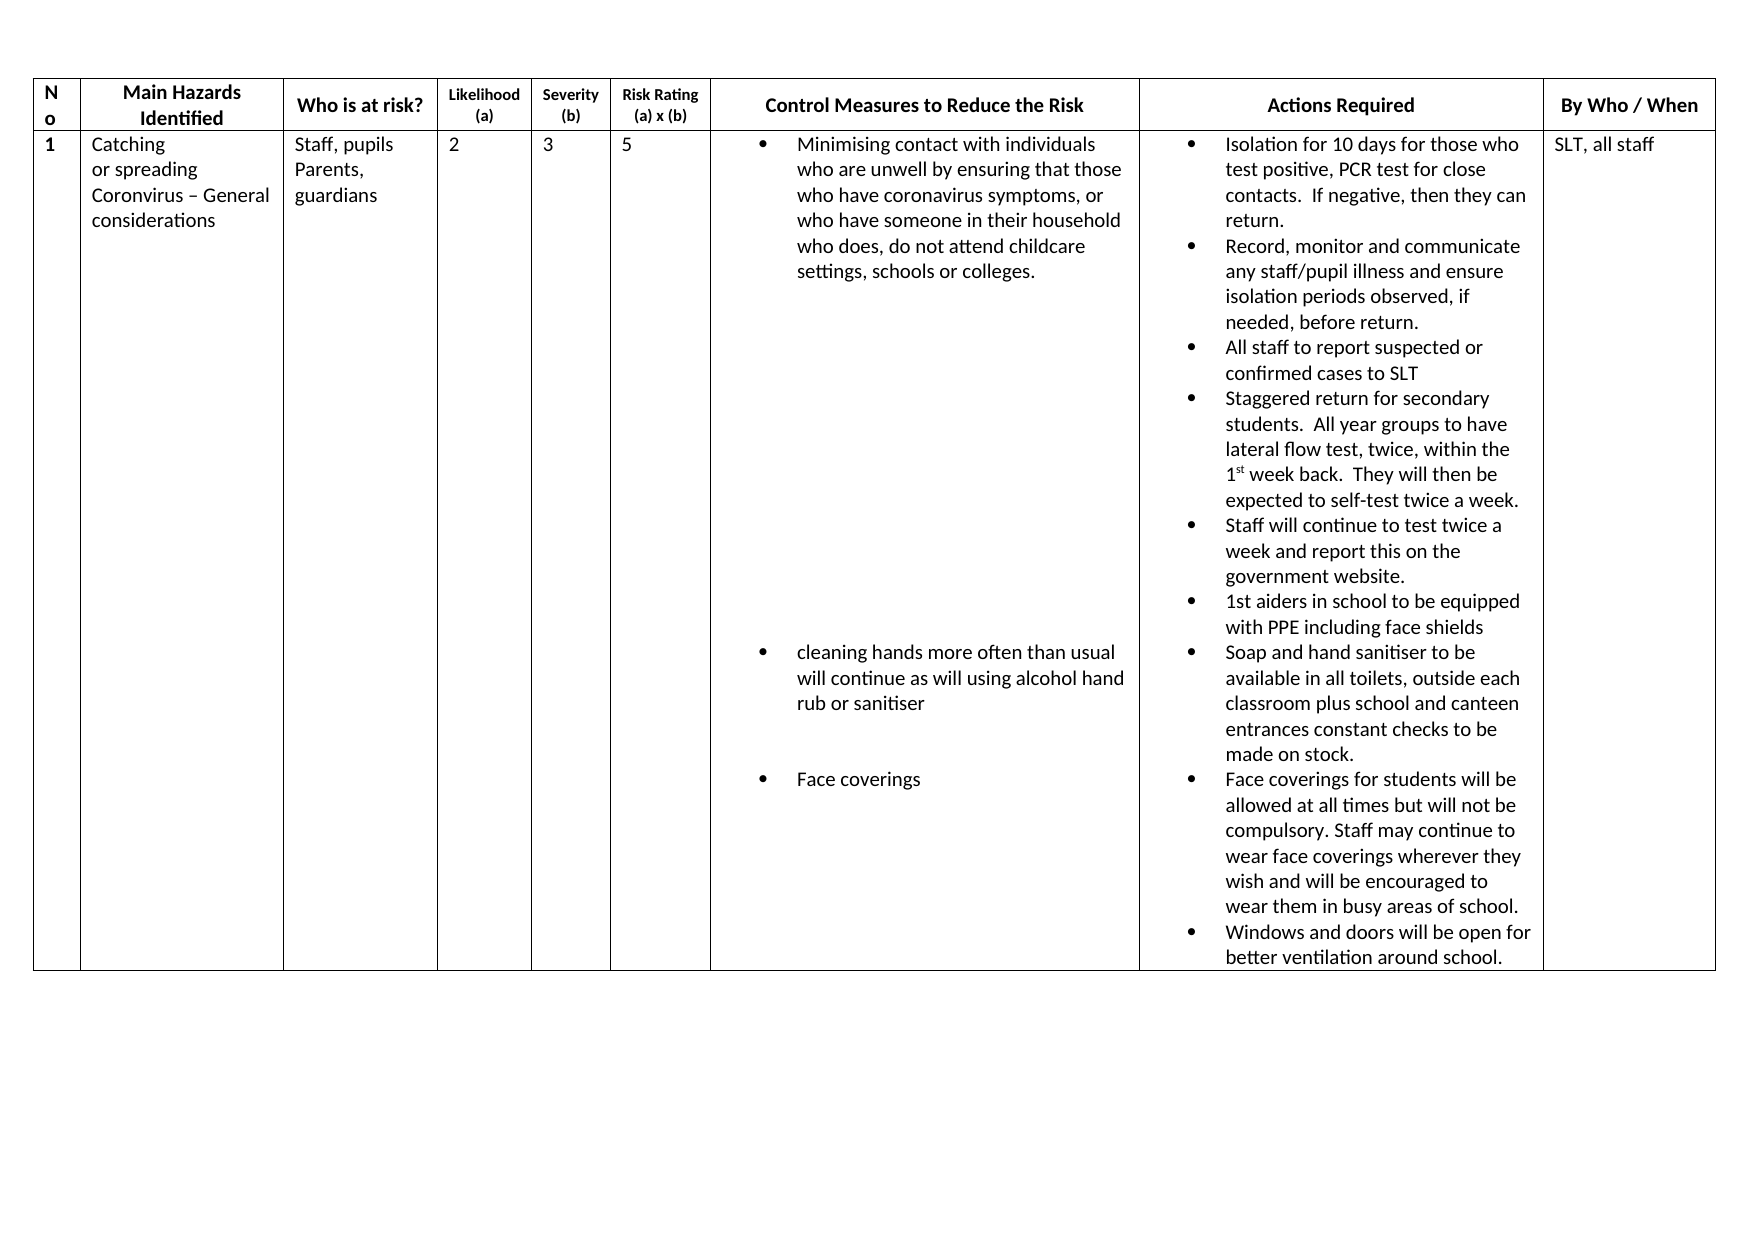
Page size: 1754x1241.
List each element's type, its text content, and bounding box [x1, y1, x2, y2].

table_header Severity (b) [532, 79, 610, 130]
table_header Who is at risk? [284, 79, 437, 130]
table_header Likelihood (a) [438, 79, 531, 130]
table_header Actions Required [1140, 79, 1543, 130]
table_cell 3 [532, 131, 610, 970]
table_header Risk Rating (a) x (b) [611, 79, 710, 130]
table_cell SLT, all staff [1544, 131, 1715, 970]
table_cell 5 [611, 131, 710, 970]
table_header No [34, 79, 80, 130]
table_header By Who / When [1544, 79, 1715, 130]
table_cell 2 [438, 131, 531, 970]
table_header Control Measures to Reduce the Risk [711, 79, 1139, 130]
table_cell Catching or spreading Coronvirus – General considerations [81, 131, 283, 970]
table_cell Isolation for 10 days for those who test positive, PCR test for close contacts. If negative, then they can return. Record, monitor and communicate any staff/pupil illness and ensure isolation periods observed, if needed, before return. All staff to report suspected or confirmed cases to SLT Staggered return for secondary students. All year groups to have lateral flow test, twice, within the 1st week back. They will then be expected to self-test twice a week. Staff will continue to test twice a week and report this on the government website. 1st aiders in school to be equipped with PPE including face shields Soap and hand sanitiser to be available in all toilets, outside each classroom plus school and canteen entrances constant checks to be made on stock. Face coverings for students will be allowed at all times but will not be compulsory. Staff may continue to wear face coverings wherever they wish and will be encouraged to wear them in busy areas of school. Windows and doors will be open for better ventilation around school. [1140, 131, 1543, 970]
table_header Main Hazards Identified [81, 79, 283, 130]
table_cell Staff, pupils Parents, guardians [284, 131, 437, 970]
table_cell 1 [34, 131, 80, 970]
table_cell Minimising contact with individuals who are unwell by ensuring that those who have coronavirus symptoms, or who have someone in their household who does, do not attend childcare settings, schools or colleges. cleaning hands more often than usual will continue as will using alcohol hand rub or sanitiser Face coverings [711, 131, 1139, 970]
